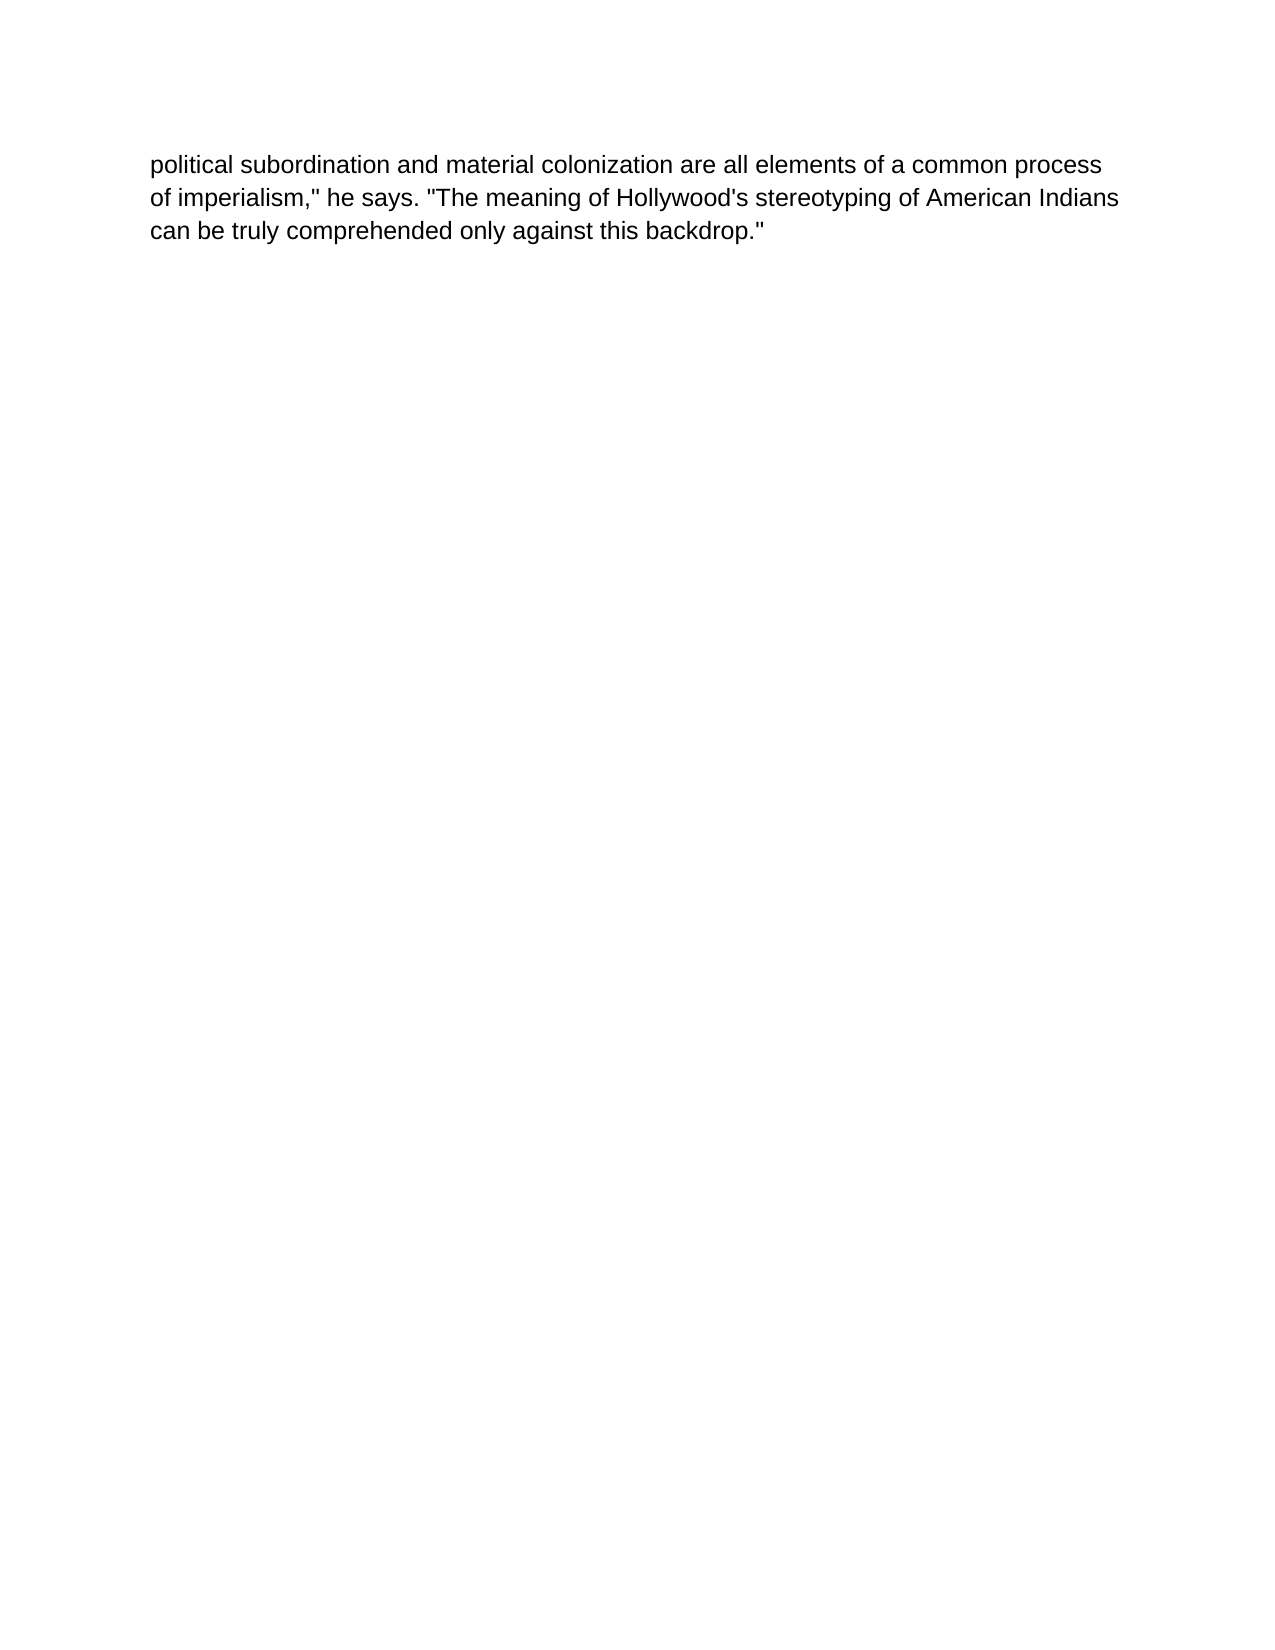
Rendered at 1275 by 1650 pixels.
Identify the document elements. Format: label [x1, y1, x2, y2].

text [150, 150, 1125, 245]
